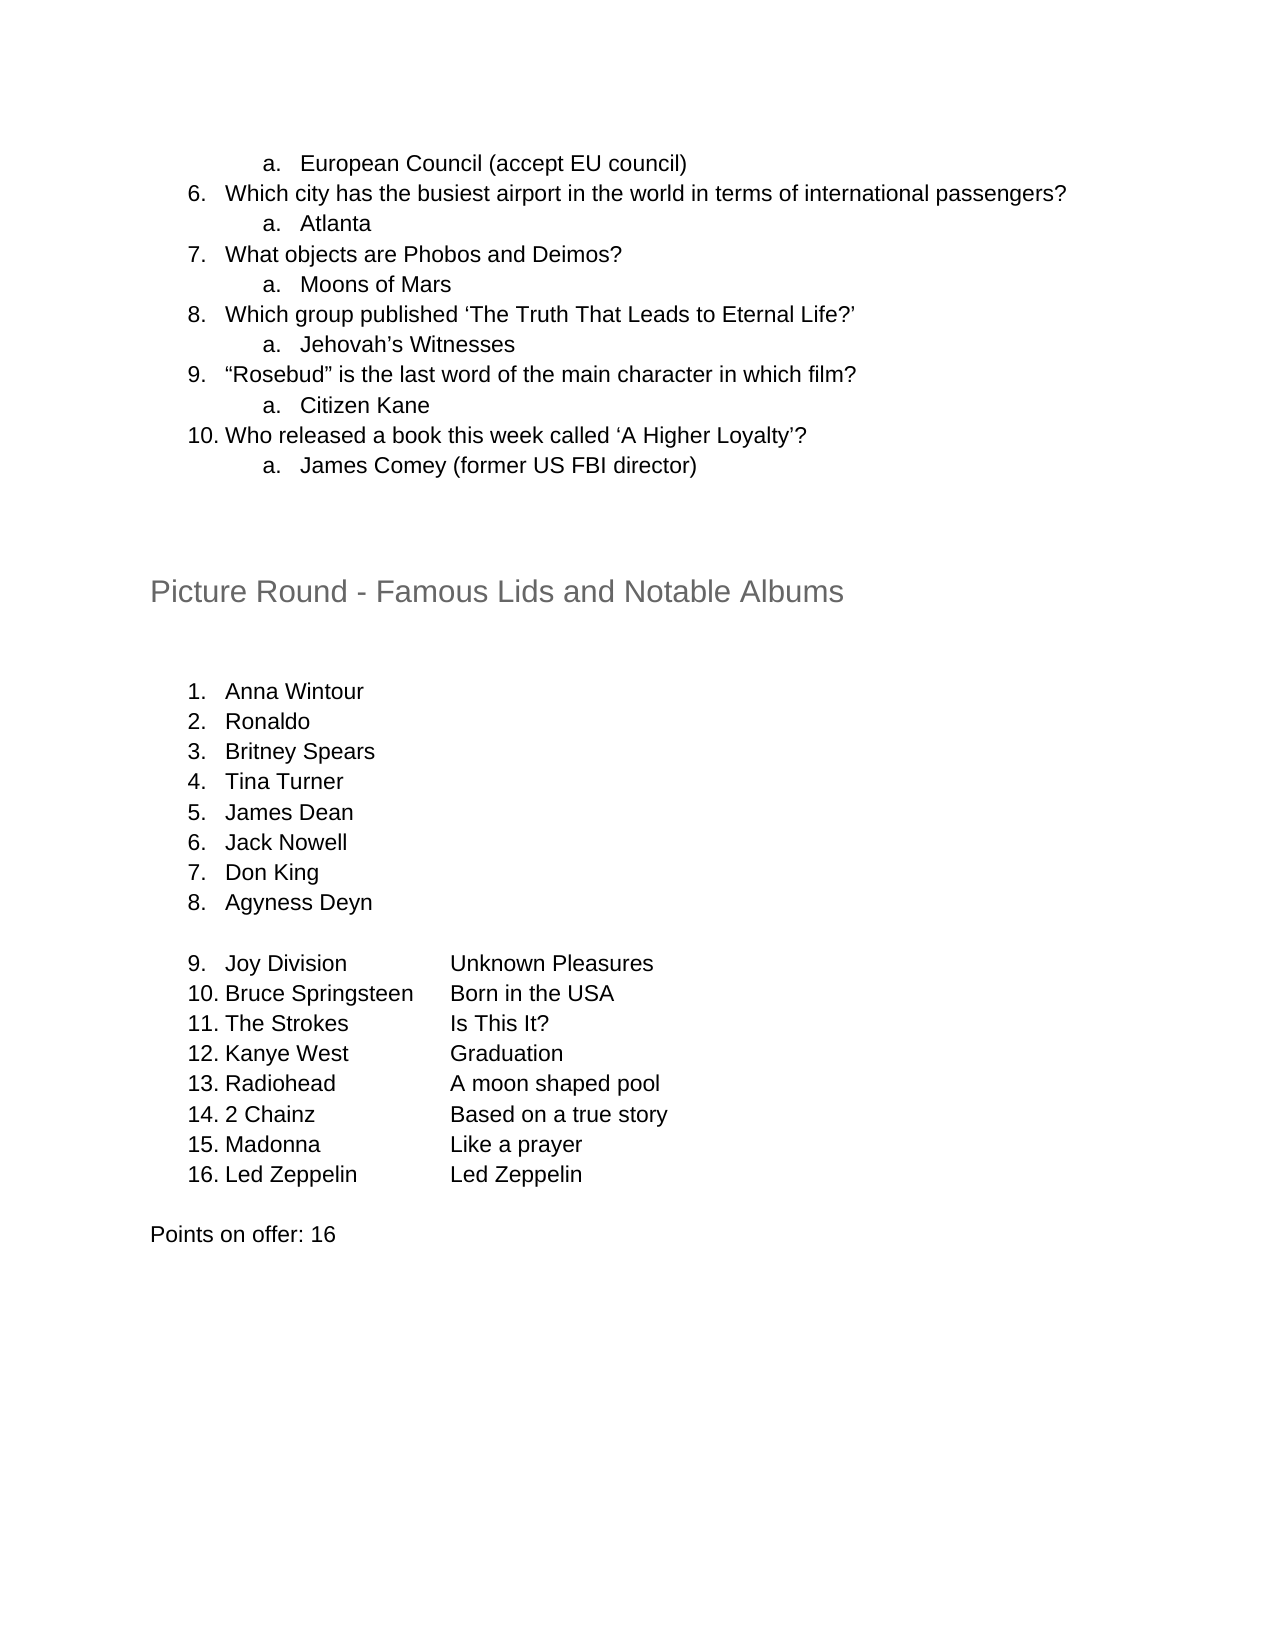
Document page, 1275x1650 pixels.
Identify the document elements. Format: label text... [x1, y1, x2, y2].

list James Dean [187, 798, 1125, 825]
list “Rosebud” is the last word of the main character in which film? [187, 361, 1125, 388]
list James Comey (former US FBI director) [262, 452, 1125, 478]
list Agyness Deyn [187, 889, 1125, 946]
list Kanye West Graduation [187, 1040, 1125, 1067]
list What objects are Phobos and Deimos? [187, 241, 1125, 267]
list Which group published ‘The Truth That Leads to Eternal Life?’ [187, 301, 1125, 327]
list Don King [187, 859, 1125, 885]
list Tina Turner [187, 768, 1125, 795]
list The Strokes Is This It? [187, 1010, 1125, 1036]
list Bruce Springsteen Born in the USA [187, 980, 1125, 1006]
list Britney Spears [187, 738, 1125, 764]
list Madonna Like a prayer [187, 1131, 1125, 1157]
text Points on offer: 16 [150, 1221, 1125, 1248]
list European Council (accept EU council) [262, 150, 1125, 176]
subtitle Picture Round - Famous Lids and Notable Albums [150, 573, 1125, 609]
list Jack Nowell [187, 829, 1125, 855]
list Which city has the busiest airport in the world in terms of international passengers? [187, 180, 1125, 207]
list Ronaldo [187, 708, 1125, 734]
list Citizen Kane [262, 392, 1125, 418]
list Anna Wintour [187, 678, 1125, 704]
list 2 Chainz Based on a true story [187, 1101, 1125, 1127]
list Led Zeppelin Led Zeppelin [187, 1161, 1125, 1187]
list Moons of Mars [262, 271, 1125, 297]
list Radiohead A moon shaped pool [187, 1070, 1125, 1097]
list Atlanta [262, 210, 1125, 237]
list Who released a book this week called ‘A Higher Loyalty’? [187, 422, 1125, 448]
list Joy Division Unknown Pleasures [187, 949, 1125, 976]
list Jehovah’s Witnesses [262, 331, 1125, 358]
